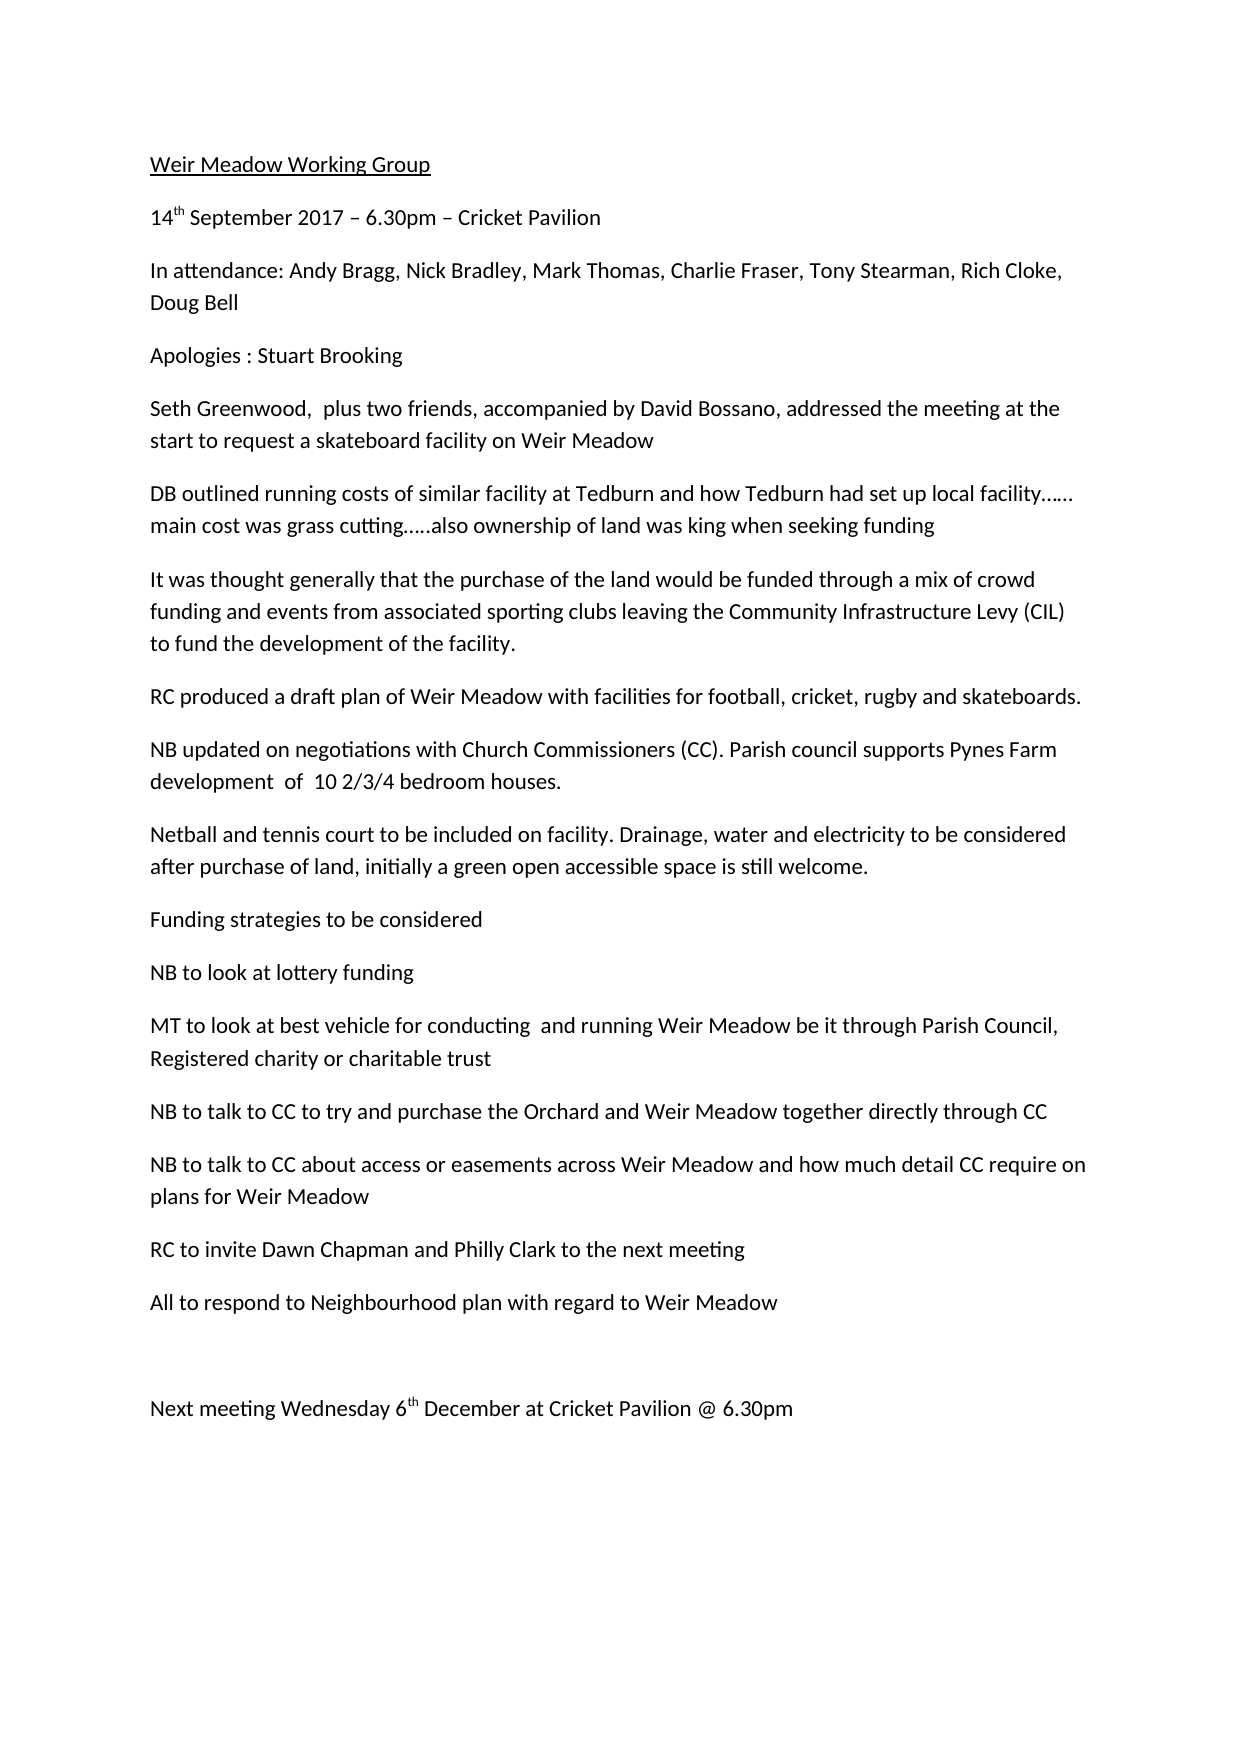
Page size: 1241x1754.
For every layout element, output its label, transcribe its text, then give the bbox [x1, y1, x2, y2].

text NB to talk to CC to try and purchase the Orchard and Weir Meadow together directly through CC [150, 1097, 1090, 1125]
text DB outlined running costs of similar facility at Tedburn and how Tedburn had set up local facility……main cost was grass cutting…..also ownership of land was king when seeking funding [150, 479, 1090, 540]
text Netball and tennis court to be included on facility. Drainage, water and electricity to be considered after purchase of land, initially a green open accessible space is still welcome. [150, 820, 1090, 881]
text NB to look at lottery funding [150, 958, 1090, 987]
text It was thought generally that the purchase of the land would be funded through a mix of crowd funding and events from associated sporting clubs leaving the Community Infrastructure Levy (CIL) to fund the development of the facility. [150, 565, 1090, 657]
text RC produced a draft plan of Weir Meadow with facilities for football, cricket, rugby and skateboards. [150, 682, 1090, 710]
text All to respond to Neighbourhood plan with regard to Weir Meadow [150, 1288, 1090, 1316]
text Weir Meadow Working Group [150, 150, 1090, 178]
text MT to look at best vehicle for conducting and running Weir Meadow be it through Parish Council, Registered charity or charitable trust [150, 1012, 1090, 1072]
text RC to invite Dawn Chapman and Philly Clark to the next meeting [150, 1235, 1090, 1263]
text 14th September 2017 – 6.30pm – Cricket Pavilion [150, 203, 1090, 231]
text Funding strategies to be considered [150, 906, 1090, 933]
text In attendance: Andy Bragg, Nick Bradley, Mark Thomas, Charlie Fraser, Tony Stearman, Rich Cloke, Doug Bell [150, 256, 1090, 316]
text Seth Greenwood, plus two friends, accompanied by David Bossano, addressed the meeting at the start to request a skateboard facility on Weir Meadow [150, 394, 1090, 454]
text NB updated on negotiations with Church Commissioners (CC). Parish council supports Pynes Farm development of 10 2/3/4 bedroom houses. [150, 735, 1090, 795]
text NB to talk to CC about access or easements across Weir Meadow and how much detail CC require on plans for Weir Meadow [150, 1150, 1090, 1210]
text Apologies : Stuart Brooking [150, 341, 1090, 369]
text Next meeting Wednesday 6th December at Cricket Pavilion @ 6.30pm [150, 1394, 1090, 1422]
